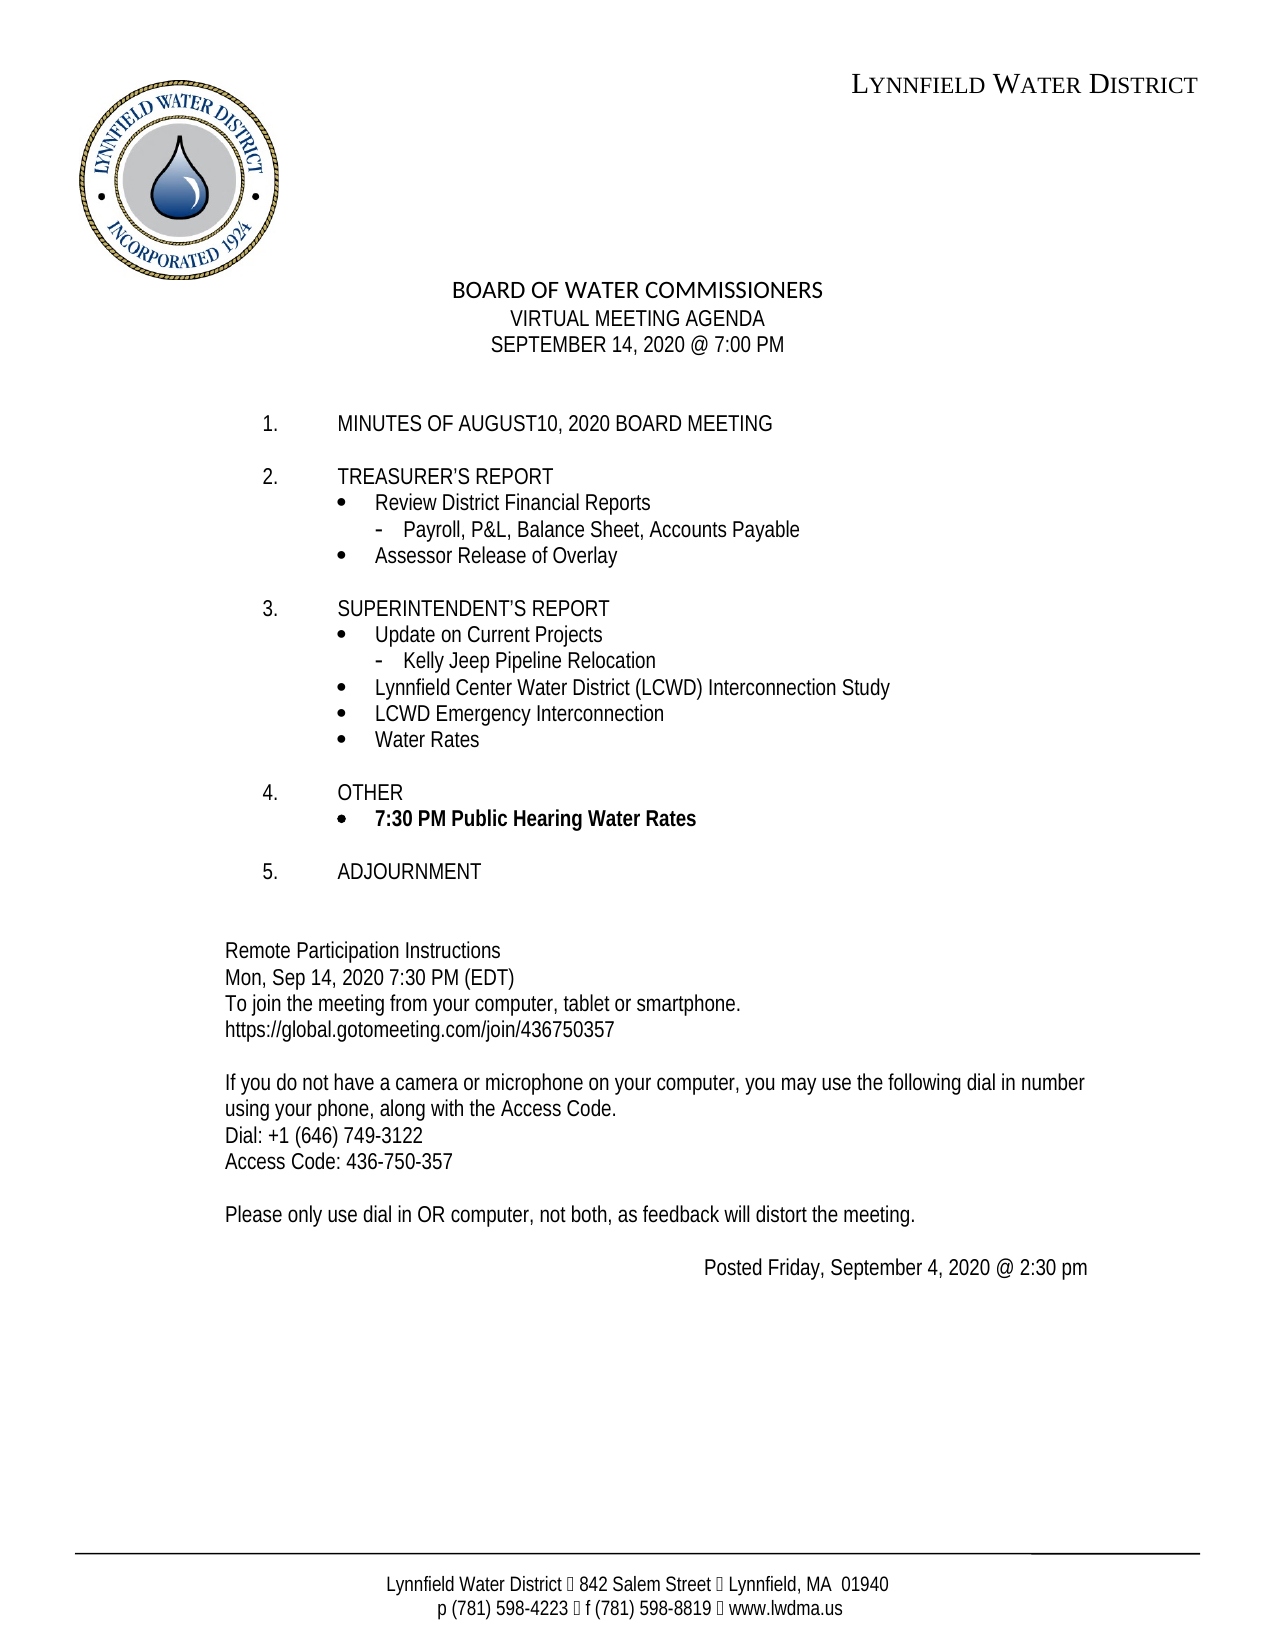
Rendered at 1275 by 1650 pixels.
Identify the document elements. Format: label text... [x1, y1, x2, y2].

text Remote Participation Instructions Mon, Sep 14, 2020 7:30 PM (EDT) To join the meeting from your computer, tablet or smartphone. https://global.gotomeeting.com/join/436750357 If you do not have a camera or microphone on your computer, you may use the following dial in number using your phone, along with the Access Code. Dial: +1 (646) 749-3122 Access Code: 436-750-357 [225, 937, 1087, 1174]
list ADJOURNMENT [262, 858, 1087, 884]
list Payroll, P&L, Balance Sheet, Accounts Payable [375, 516, 1087, 542]
text SEPTEMBER 14, 2020 @ 7:00 PM [187, 331, 1087, 357]
picture [79, 80, 279, 280]
list LCWD Emergency Interconnection [337, 700, 1087, 726]
text Please only use dial in OR computer, not both, as feedback will distort the meeting. [225, 1201, 1087, 1227]
list OTHER [262, 779, 1087, 805]
text VIRTUAL MEETING AGENDA [187, 305, 1087, 331]
list Review District Financial Reports [337, 489, 1087, 516]
list Water Rates [337, 726, 1087, 753]
list MINUTES OF AUGUST10, 2020 BOARD MEETING [262, 410, 1087, 436]
text BOARD OF WATER COMMISSIONERS [187, 274, 1087, 305]
list TREASURER’S REPORT [262, 463, 1087, 489]
list Lynnfield Center Water District (LCWD) Interconnection Study [337, 674, 1087, 700]
list Update on Current Projects [337, 621, 1087, 647]
text Posted Friday, September 4, 2020 @ 2:30 pm [225, 1253, 1087, 1280]
list Assessor Release of Overlay [337, 542, 1087, 568]
list Kelly Jeep Pipeline Relocation [375, 647, 1087, 674]
list SUPERINTENDENT’S REPORT [262, 594, 1087, 621]
list 7:30 PM Public Hearing Water Rates [337, 805, 1087, 858]
